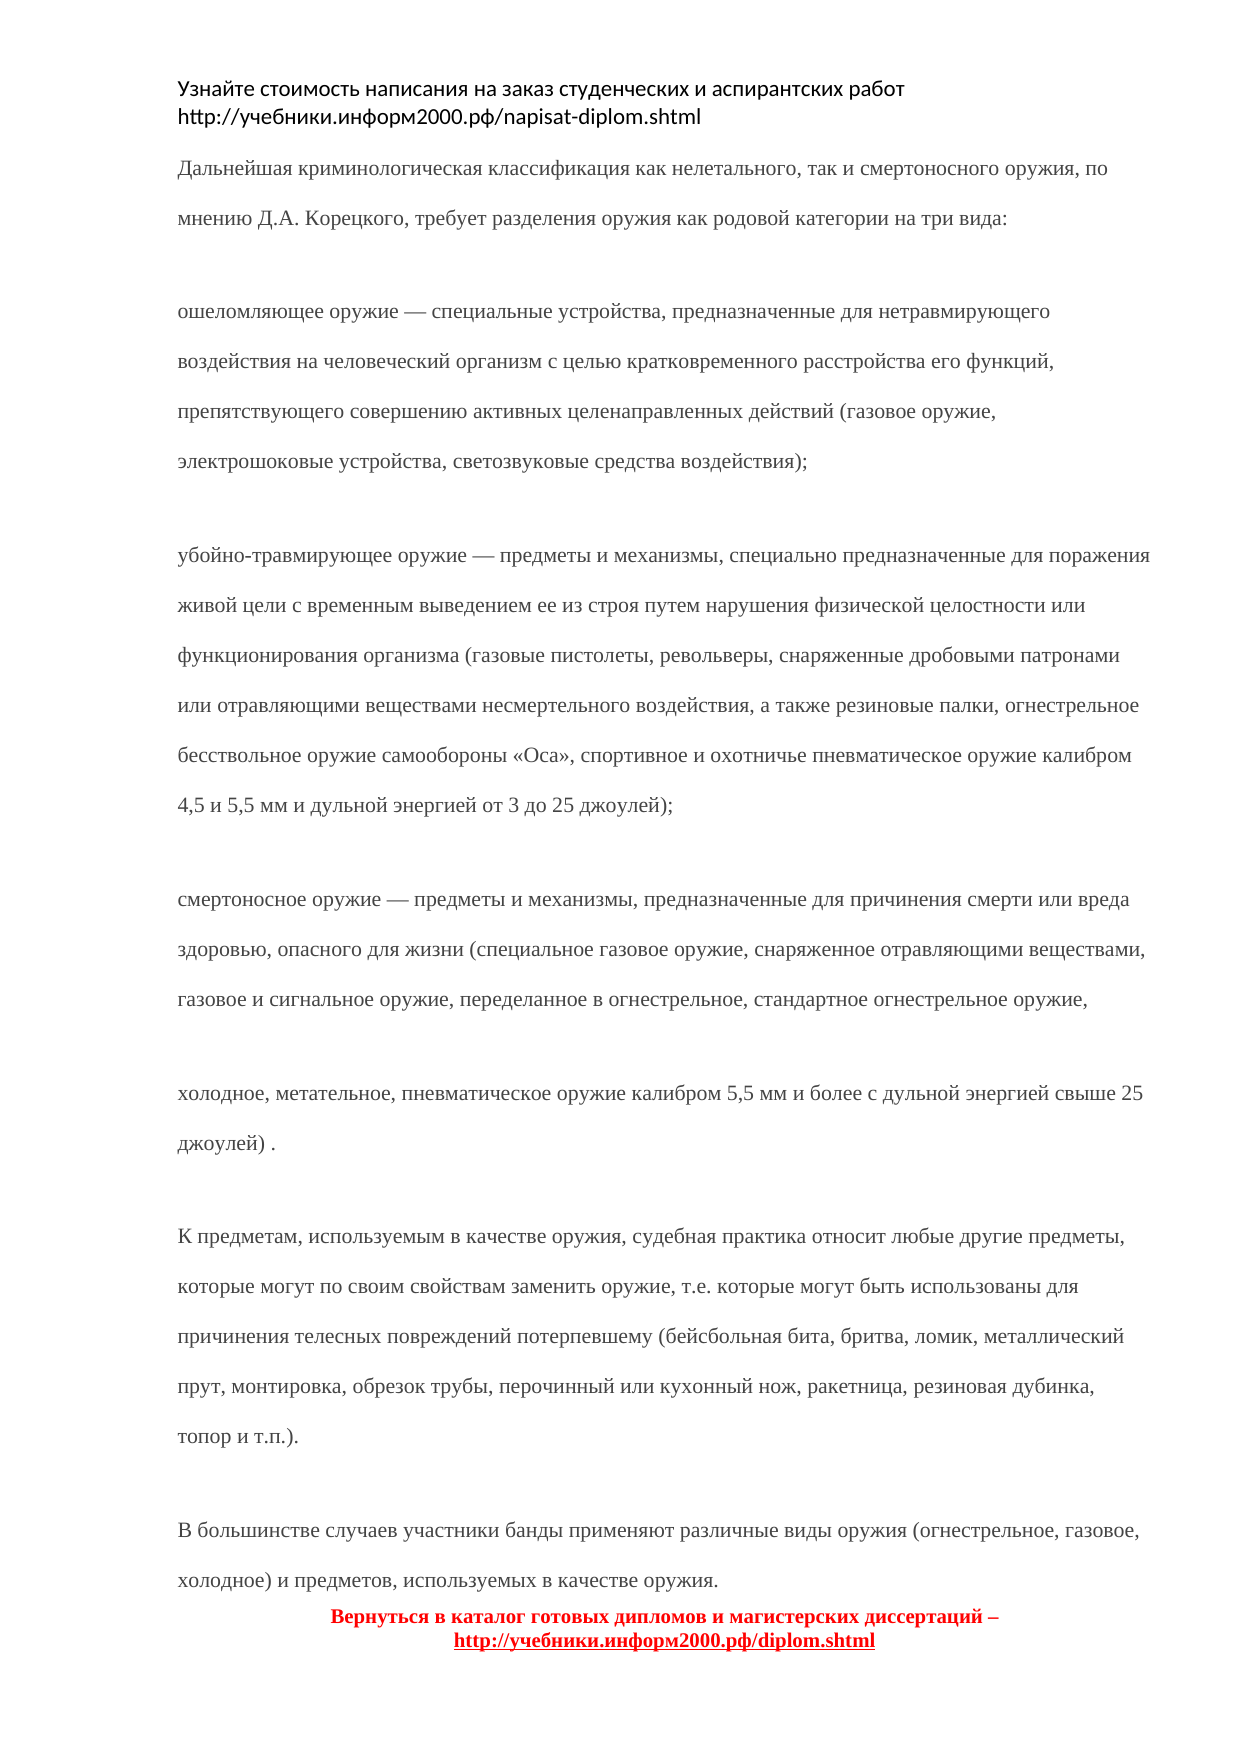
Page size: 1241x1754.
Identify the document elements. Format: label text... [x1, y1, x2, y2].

text убойно-травмирующее оружие — предметы и механизмы, специально предназначенные для поражения живой цели с временным выведением ее из строя путем нарушения физической целостности или функционирования организма (газовые пистолеты, револьверы, снаряженные дробовыми патронами или отравляющими веществами несмертельного воздействия, а также резиновые палки, огнестрельное бесствольное оружие самообороны «Оса», спортивное и охотничье пневматическое оружие калибром 4,5 и 5,5 мм и дульной энергией от 3 до 25 джоулей); [177, 517, 1152, 817]
text В большинстве случаев участники банды применяют различные виды оружия (огнестрельное, газовое, холодное) и предметов, используемых в качестве оружия. [177, 1492, 1152, 1592]
text К предметам, используемым в качестве оружия, судебная практика относит любые другие предметы, которые могут по своим свойствам заменить оружие, т.е. которые могут быть использованы для причинения телесных повреждений потерпевшему (бейсбольная бита, бритва, ломик, металлический прут, монтировка, обрезок трубы, перочинный или кухонный нож, ракетница, резиновая дубинка, топор и т.п.). [177, 1198, 1152, 1448]
text смертоносное оружие — предметы и механизмы, предназначенные для причинения смерти или вреда здоровью, опасного для жизни (специальное газовое оружие, снаряженное отравляющими веществами, газовое и сигнальное оружие, переделанное в огнестрельное, стандартное огнестрельное оружие, [177, 861, 1152, 1011]
text Дальнейшая криминологическая классификация как нелетального, так и смертоносного оружия, по мнению Д.А. Корецкого, требует разделения оружия как родовой категории на три вида: [177, 130, 1152, 230]
text ошеломляющее оружие — специальные устройства, предназначенные для нетравмирующего воздействия на человеческий организм с целью кратковременного расстройства его функций, препятствующего совершению активных целенаправленных действий (газовое оружие, электрошоковые устройства, светозвуковые средства воздействия); [177, 273, 1152, 473]
text холодное, метательное, пневматическое оружие калибром 5,5 мм и более с дульной энергией свыше 25 джоулей) . [177, 1055, 1152, 1155]
